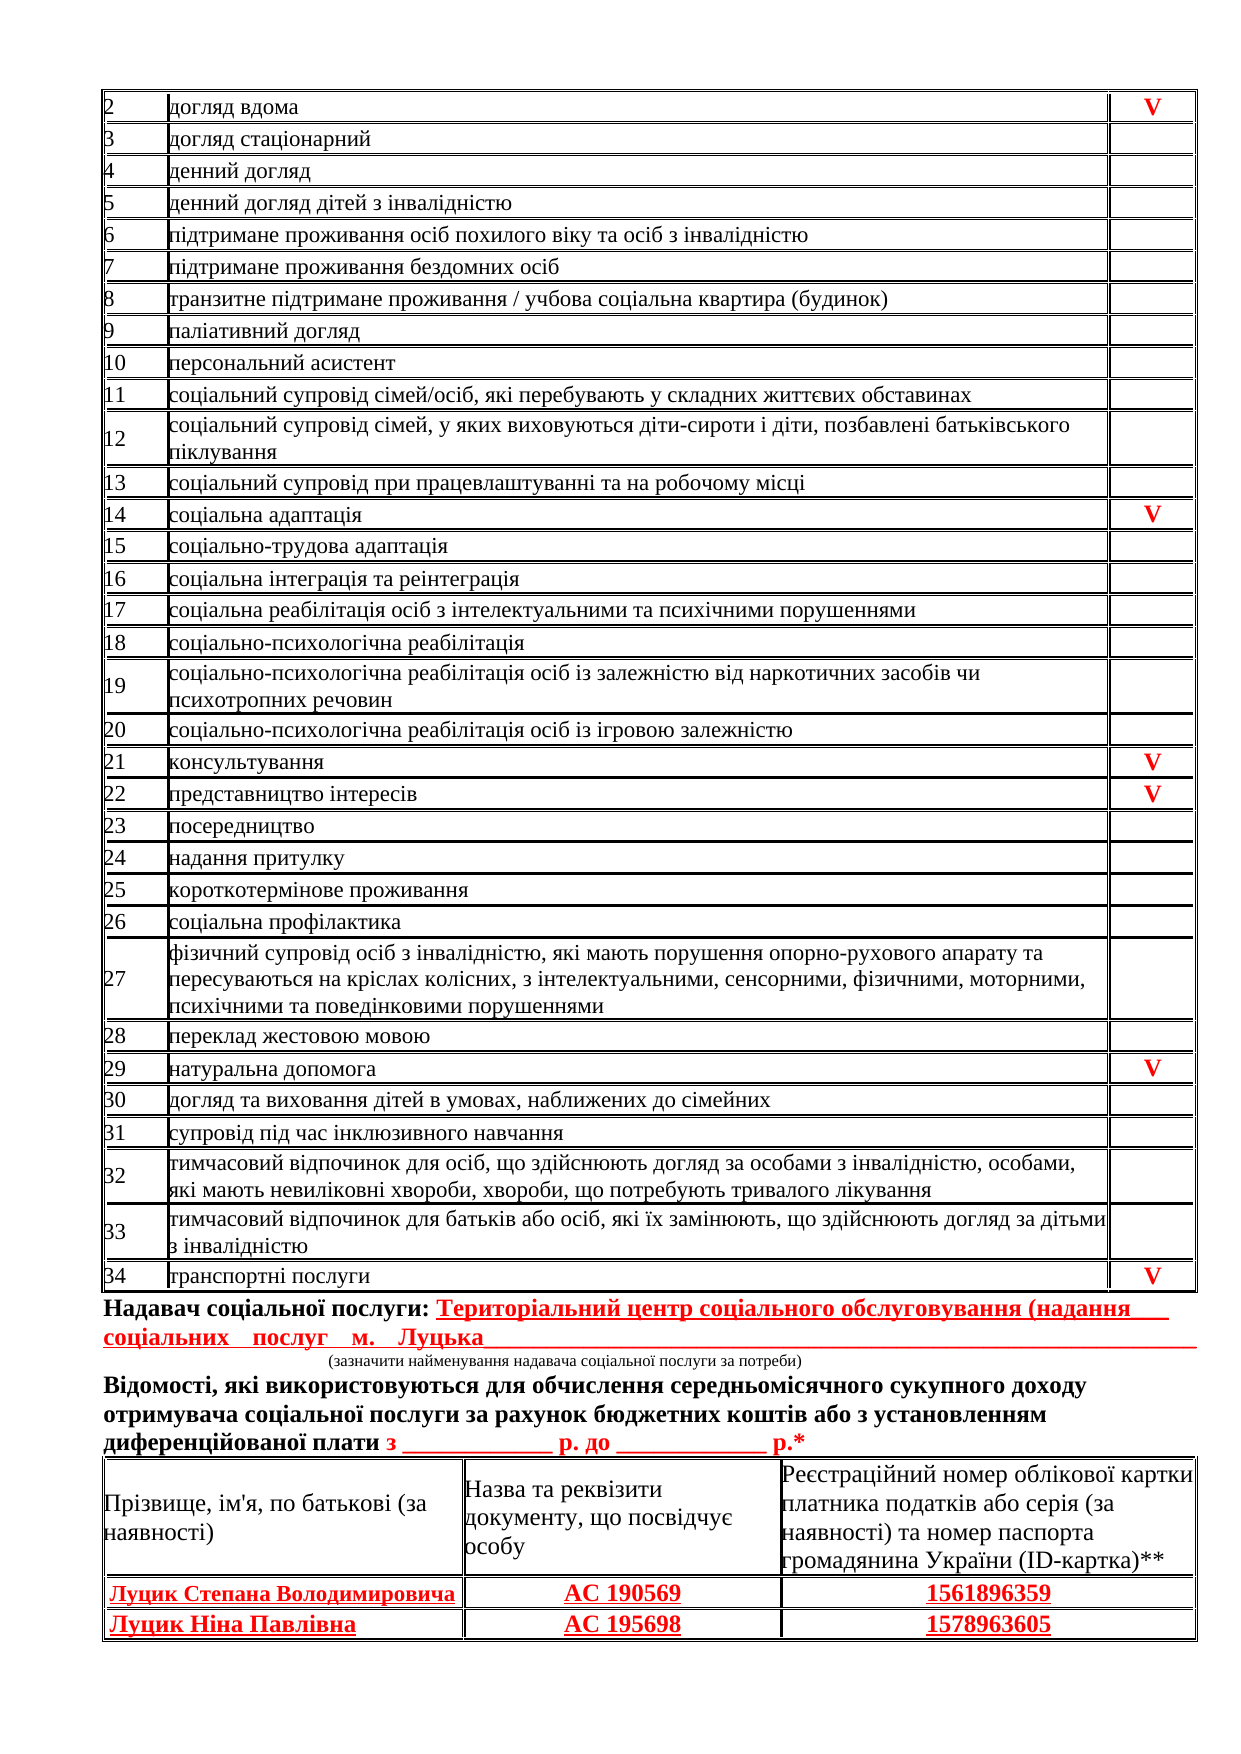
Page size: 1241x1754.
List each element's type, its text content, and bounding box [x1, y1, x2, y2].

table_cell догляд та виховання дітей в умовах, наближених до сімейних [170, 1086, 1107, 1114]
table_cell 25 [105, 872, 167, 904]
table_cell 12 [105, 408, 167, 464]
table_cell 15 [105, 528, 167, 560]
table_cell денний догляд [170, 156, 1107, 184]
table_cell [1111, 344, 1195, 376]
table_cell [1111, 528, 1195, 560]
table_cell 6 [105, 216, 167, 248]
table_cell Реєстраційний номер облікової картки платника податків або серія (за наявності) та номер паспорта громадянина України (ID-картка)** [783, 1456, 1196, 1574]
table_cell 20 [105, 712, 167, 744]
table_cell 3 [103, 121, 168, 152]
table_cell денний догляд дітей з інвалідністю [170, 188, 1107, 216]
table_cell [1111, 936, 1195, 1018]
table_cell 30 [105, 1082, 167, 1114]
table_cell [1111, 592, 1195, 624]
table_cell 22 [105, 776, 167, 808]
table_cell [1111, 313, 1195, 344]
table_cell 17 [105, 592, 167, 624]
table_cell надання притулку [170, 843, 1107, 872]
table_cell [1111, 872, 1195, 904]
table_cell 14 [105, 496, 167, 528]
table_cell [1111, 840, 1195, 872]
table_cell 19 [105, 656, 167, 712]
table_cell короткотермінове проживання [170, 875, 1107, 904]
table_cell 28 [105, 1018, 167, 1050]
table_cell [1111, 464, 1195, 496]
table_cell транзитне підтримане проживання / учбова соціальна квартира (будинок) [170, 284, 1107, 312]
table_cell 11 [105, 376, 167, 408]
table_cell переклад жестовою мовою [170, 1022, 1107, 1050]
table_cell 29 [105, 1050, 167, 1082]
table_cell соціальна профілактика [170, 907, 1107, 936]
table_cell V [1109, 92, 1195, 121]
table_cell паліативний догляд [170, 316, 1107, 344]
table_cell 18 [105, 624, 167, 656]
table_cell 24 [105, 840, 167, 872]
table_cell V [1111, 744, 1195, 776]
table_cell соціальний супровід сімей, у яких виховуються діти-сироти і діти, позбавлені батьківського піклування [170, 412, 1107, 464]
table_cell персональний асистент [170, 348, 1107, 376]
table_cell догляд стаціонарний [170, 124, 1107, 152]
table_cell [1111, 249, 1195, 280]
table_cell [1111, 904, 1195, 936]
table_cell 27 [105, 936, 167, 1018]
table_cell 10 [105, 344, 167, 376]
table_cell [1111, 624, 1195, 656]
table_cell 5 [105, 185, 167, 216]
table_cell [1111, 808, 1195, 840]
table_cell Прізвище, ім'я, по батькові (за наявності) [103, 1456, 462, 1574]
table_cell натуральна допомога [170, 1054, 1107, 1082]
table_cell транспортні послуги [168, 1258, 1109, 1290]
table_cell [1109, 121, 1196, 152]
table_cell соціально-психологічна реабілітація осіб із залежністю від наркотичних засобів чи психотропних речовин [170, 660, 1107, 712]
table_cell 13 [105, 464, 167, 496]
table_cell представництво інтересів [170, 779, 1107, 808]
table_cell 33 [105, 1202, 167, 1258]
table_cell [1111, 560, 1195, 592]
table_cell 1578963605 [781, 1606, 1195, 1638]
table_cell [1111, 1082, 1195, 1114]
table_cell догляд вдома [168, 90, 1109, 121]
table_cell тимчасовий відпочинок для осіб, що здійснюють догляд за особами з інвалідністю, особами, які мають невиліковні хвороби, хвороби, що потребують тривалого лікування [170, 1150, 1107, 1202]
table_cell соціальний супровід при працевлаштуванні та на робочому місці [170, 468, 1107, 496]
table_cell 23 [105, 808, 167, 840]
table_cell Луцик Степана Володимировича [105, 1574, 462, 1606]
table_cell соціальна адаптація [170, 500, 1107, 528]
table_cell [1111, 1018, 1195, 1050]
table_cell [1111, 1202, 1195, 1258]
table_cell соціально-психологічна реабілітація осіб із ігровою залежністю [170, 715, 1107, 744]
table_cell V [1109, 1258, 1195, 1290]
table_cell соціально-психологічна реабілітація [170, 628, 1107, 656]
table_cell підтримане проживання бездомних осіб [170, 252, 1107, 280]
table_cell V [1111, 1050, 1195, 1082]
table_cell [1111, 376, 1195, 408]
table_cell [1111, 280, 1195, 312]
table_cell 34 [105, 1258, 168, 1290]
table_cell тимчасовий відпочинок для батьків або осіб, які їх замінюють, що здійснюють догляд за дітьми з інвалідністю [170, 1205, 1107, 1258]
table_cell АС 195698 [464, 1610, 781, 1638]
table_cell соціально-трудова адаптація [170, 532, 1107, 560]
table_cell 4 [105, 153, 167, 184]
table_cell 8 [105, 280, 167, 312]
table_cell [1111, 153, 1195, 184]
table_cell [1111, 712, 1195, 744]
table_cell супровід під час інклюзивного навчання [170, 1118, 1107, 1146]
table_header Надавач соціальної послуги: Територіальний центр соціального обслуговування (надання___ соціальних послуг м. Луцька_________________________________________________________ (зазначити найменування надавача соціальної послуги за потреби) Відомості, які використовуються для обчислення середньомісячного сукупного доходу отримувача соціальної послуги за рахунок бюджетних коштів або з установленням диференційованої плати з ____________ р. до ____________ р.* [103, 1348, 1196, 1456]
table_cell АС 190569 [466, 1578, 780, 1606]
table_header Надавач соціальної послуги: Територіальний центр соціального обслуговування (надання___ соціальних послуг м. Луцька_________________________________________________________ (зазначити найменування надавача соціальної послуги за потреби) Відомості, які використовуються для обчислення середньомісячного сукупного доходу отримувача соціальної послуги за рахунок бюджетних коштів або з установленням диференційованої плати з ____________ р. до ____________ р.* [103, 1293, 1196, 1347]
table_cell 9 [105, 313, 167, 344]
table_cell 16 [105, 560, 167, 592]
table_cell [1111, 216, 1195, 248]
table_cell соціальний супровід сімей/осіб, які перебувають у складних життєвих обставинах [170, 380, 1107, 408]
table_cell V [1111, 496, 1195, 528]
table_cell 21 [105, 744, 167, 776]
table_cell Луцик Ніна Павлівна [105, 1606, 464, 1638]
table_cell 32 [105, 1146, 167, 1202]
table_cell фізичний супровід осіб з інвалідністю, які мають порушення опорно-рухового апарату та пересуваються на кріслах колісних, з інтелектуальними, сенсорними, фізичними, моторними, психічними та поведінковими порушеннями [170, 939, 1107, 1018]
table_cell підтримане проживання осіб похилого віку та осіб з інвалідністю [170, 220, 1107, 248]
table_cell [1111, 408, 1195, 464]
table_cell 26 [105, 904, 167, 936]
table_cell 31 [105, 1114, 167, 1146]
table_cell V [1111, 776, 1195, 808]
table_cell Назва та реквізити документу, що посвідчує особу [466, 1460, 780, 1574]
table_cell 1561896359 [783, 1574, 1195, 1606]
table_cell посередництво [170, 812, 1107, 840]
table_cell [1111, 1146, 1195, 1202]
table_cell [1111, 1114, 1195, 1146]
table_cell [1111, 656, 1195, 712]
table_cell [1111, 185, 1195, 216]
table_cell 7 [105, 249, 167, 280]
table_cell соціальна інтеграція та реінтеграція [170, 564, 1107, 592]
table_cell 2 [105, 92, 168, 121]
table_cell соціальна реабілітація осіб з інтелектуальними та психічними порушеннями [170, 596, 1107, 624]
table_cell консультування [170, 748, 1107, 776]
